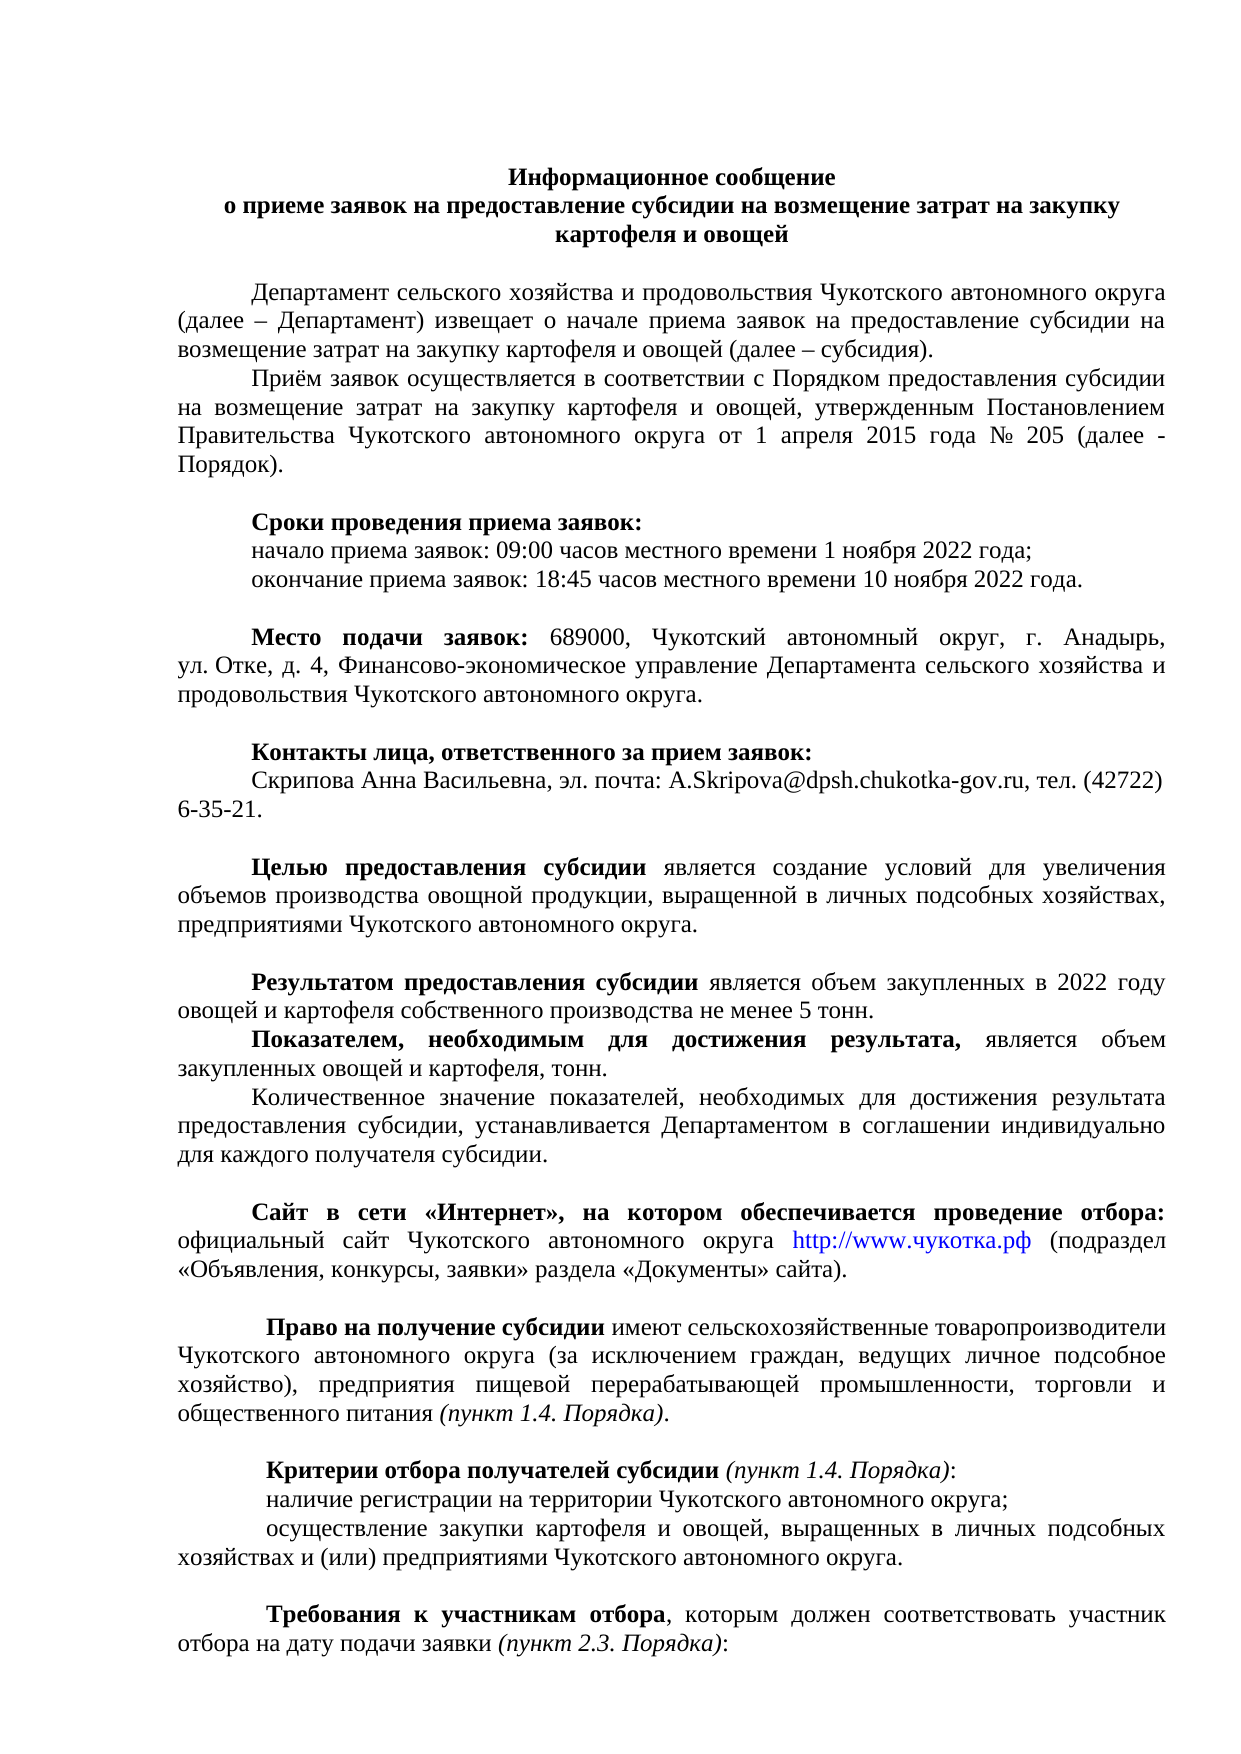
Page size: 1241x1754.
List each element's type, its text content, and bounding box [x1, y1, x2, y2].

text Департамент сельского хозяйства и продовольствия Чукотского автономного округа (далее – Департамент) извещает о начале приема заявок на предоставление субсидии на возмещение затрат на закупку картофеля и овощей (далее – субсидия). [177, 277, 1166, 363]
text Информационное сообщение [177, 162, 1166, 190]
text Право на получение субсидии имеют сельскохозяйственные товаропроизводители Чукотского автономного округа (за исключением граждан, ведущих личное подсобное хозяйство), предприятия пищевой перерабатывающей промышленности, торговли и общественного питания (пункт 1.4. Порядка). [177, 1312, 1166, 1427]
text начало приема заявок: 09:00 часов местного времени 1 ноября 2022 года; [177, 535, 1166, 564]
text о приеме заявок на предоставление субсидии на возмещение затрат на закупку картофеля и овощей [177, 190, 1166, 248]
text Место подачи заявок: 689000, Чукотский автономный округ, г. Анадырь, ул. Отке, д. 4, Финансово-экономическое управление Департамента сельского хозяйства и продовольствия Чукотского автономного округа. [177, 622, 1166, 708]
text Сроки проведения приема заявок: [177, 507, 1166, 535]
text Целью предоставления субсидии является создание условий для увеличения объемов производства овощной продукции, выращенной в личных подсобных хозяйствах, предприятиями Чукотского автономного округа. [177, 852, 1166, 938]
text осуществление закупки картофеля и овощей, выращенных в личных подсобных хозяйствах и (или) предприятиями Чукотского автономного округа. [177, 1513, 1166, 1570]
text Количественное значение показателей, необходимых для достижения результата предоставления субсидии, устанавливается Департаментом в соглашении индивидуально для каждого получателя субсидии. [177, 1082, 1166, 1168]
text Критерии отбора получателей субсидии (пункт 1.4. Порядка): [177, 1455, 1166, 1484]
text окончание приема заявок: 18:45 часов местного времени 10 ноября 2022 года. [177, 564, 1166, 593]
text Приём заявок осуществляется в соответствии с Порядком предоставления субсидии на возмещение затрат на закупку картофеля и овощей, утвержденным Постановлением Правительства Чукотского автономного округа от 1 апреля 2015 года № 205 (далее - Порядок). [177, 363, 1166, 478]
text Показателем, необходимым для достижения результата, является объем закупленных овощей и картофеля, тонн. [177, 1024, 1166, 1082]
text Контакты лица, ответственного за прием заявок: [177, 737, 1166, 765]
text Требования к участникам отбора, которым должен соответствовать участник отбора на дату подачи заявки (пункт 2.3. Порядка): [177, 1599, 1166, 1657]
text наличие регистрации на территории Чукотского автономного округа; [177, 1484, 1166, 1513]
text Сайт в сети «Интернет», на котором обеспечивается проведение отбора: официальный сайт Чукотского автономного округа http://www.чукотка.рф (подраздел «Объявления, конкурсы, заявки» раздела «Документы» сайта). [177, 1197, 1166, 1283]
text Скрипова Анна Васильевна, эл. почта: A.Skripova@dpsh.chukotka-gov.ru, тел. (42722) 6-35-21. [177, 765, 1166, 823]
text Результатом предоставления субсидии является объем закупленных в 2022 году овощей и картофеля собственного производства не менее 5 тонн. [177, 967, 1166, 1024]
